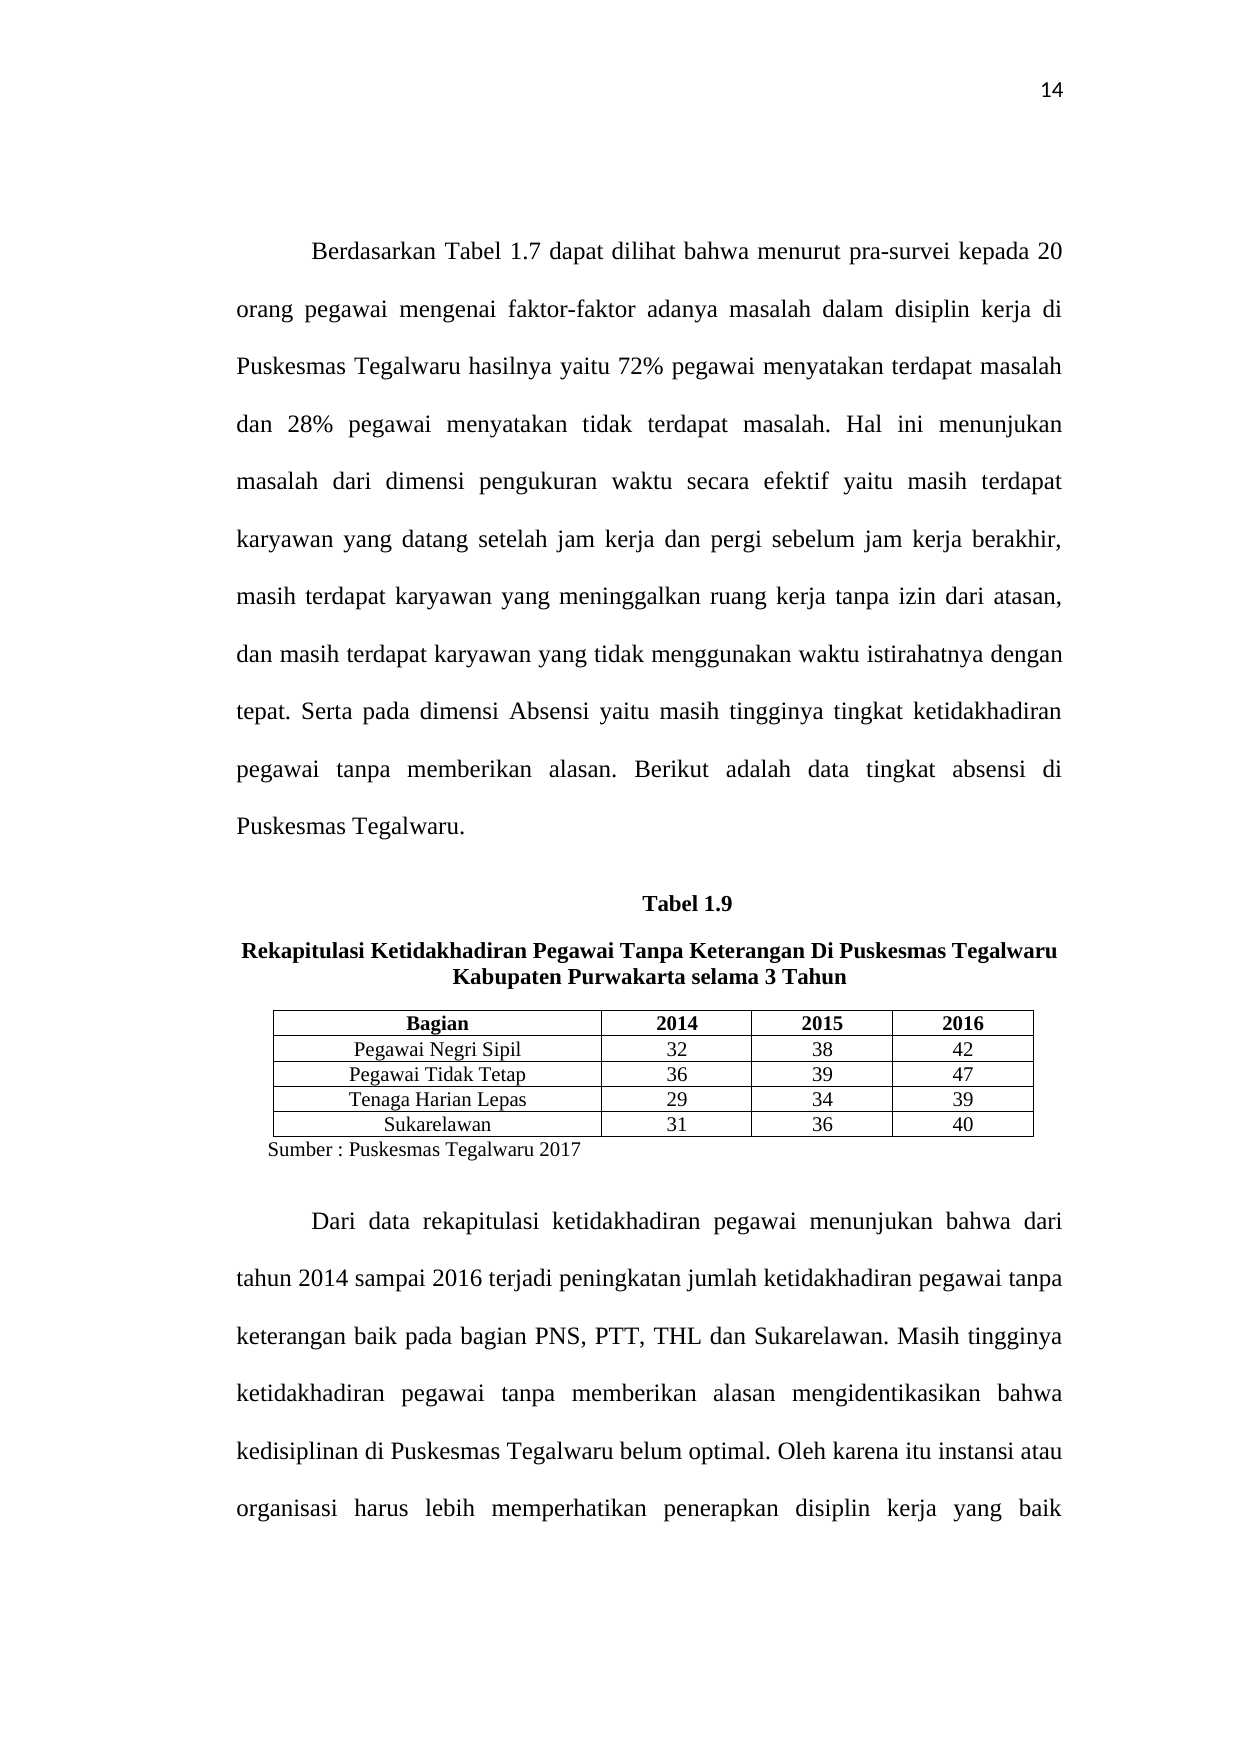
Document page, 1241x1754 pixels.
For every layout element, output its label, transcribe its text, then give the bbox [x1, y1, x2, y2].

text Berdasarkan Tabel 1.7 dapat dilihat bahwa menurut pra-survei kepada 20 orang pegawai mengenai faktor-faktor adanya masalah dalam disiplin kerja di Puskesmas Tegalwaru hasilnya yaitu 72% pegawai menyatakan terdapat masalah dan 28% pegawai menyatakan tidak terdapat masalah. Hal ini menunjukan masalah dari dimensi pengukuran waktu secara efektif yaitu masih terdapat karyawan yang datang setelah jam kerja dan pergi sebelum jam kerja berakhir, masih terdapat karyawan yang meninggalkan ruang kerja tanpa izin dari atasan, dan masih terdapat karyawan yang tidak menggunakan waktu istirahatnya dengan tepat. Serta pada dimensi Absensi yaitu masih tingginya tingkat ketidakhadiran pegawai tanpa memberikan alasan. Berikut adalah data tingkat absensi di Puskesmas Tegalwaru. [236, 236, 1063, 840]
table_cell 36 [752, 1112, 892, 1136]
table_cell Pegawai Negri Sipil [274, 1036, 601, 1061]
table_cell 42 [893, 1036, 1033, 1061]
table_cell 34 [752, 1087, 892, 1111]
table_cell 38 [752, 1036, 892, 1061]
text Tabel 1.9 [236, 889, 1063, 916]
table_header 2014 [602, 1011, 751, 1035]
table_cell 40 [893, 1112, 1033, 1136]
table_cell 31 [602, 1112, 751, 1136]
table_header 2015 [752, 1011, 892, 1035]
text Rekapitulasi Ketidakhadiran Pegawai Tanpa Keterangan Di Puskesmas Tegalwaru Kabupaten Purwakarta selama 3 Tahun [236, 937, 1063, 989]
table_header Bagian [274, 1011, 601, 1035]
table_cell 32 [602, 1036, 751, 1061]
table_cell 29 [602, 1087, 751, 1111]
table_cell 39 [893, 1087, 1033, 1111]
table_cell 39 [752, 1062, 892, 1086]
table_cell Sukarelawan [274, 1112, 601, 1136]
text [236, 1206, 1063, 1522]
table_cell Tenaga Harian Lepas [274, 1087, 601, 1111]
table_header 2016 [893, 1011, 1033, 1035]
table_cell 36 [602, 1062, 751, 1086]
text Sumber : Puskesmas Tegalwaru 2017 [236, 1137, 1063, 1161]
table_cell 47 [893, 1062, 1033, 1086]
table_cell Pegawai Tidak Tetap [274, 1062, 601, 1086]
